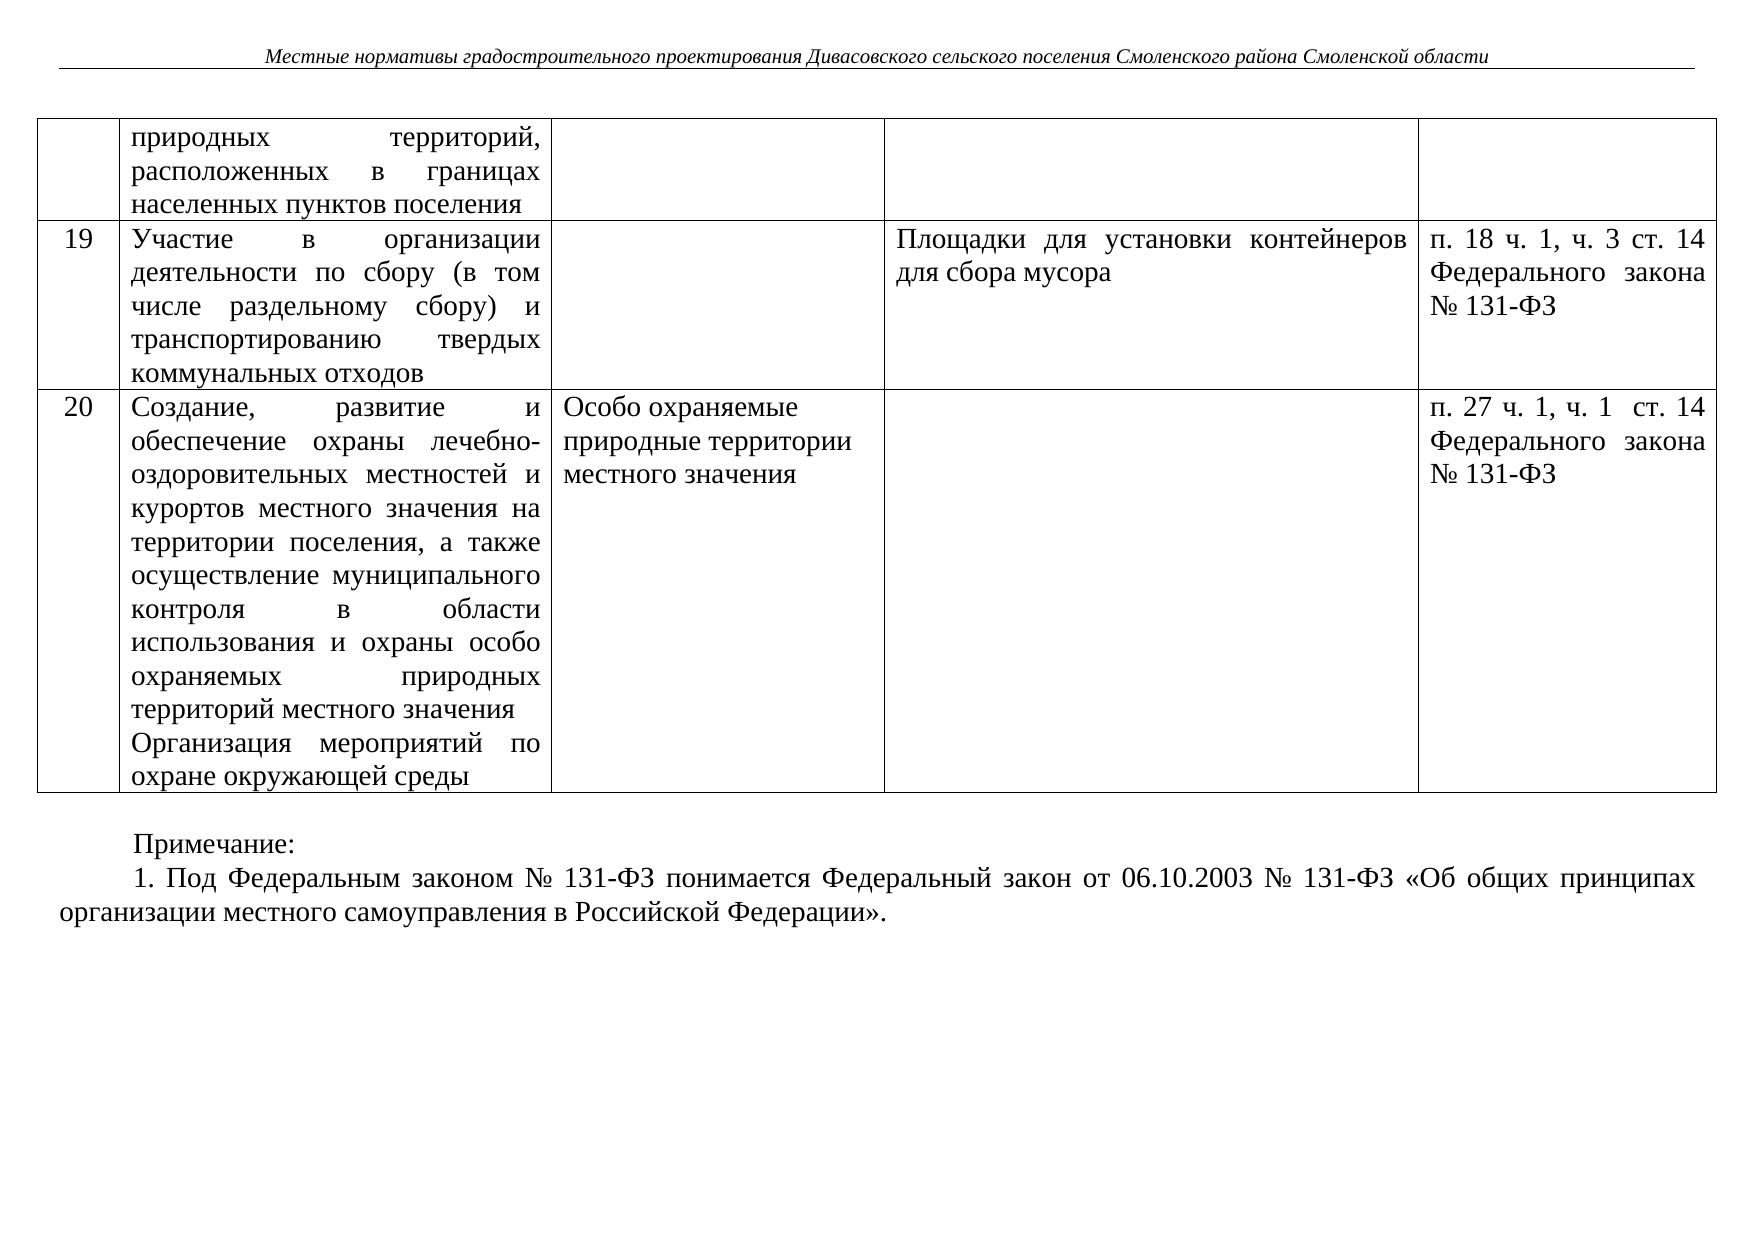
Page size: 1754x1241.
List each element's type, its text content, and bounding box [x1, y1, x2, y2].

text 1. Под Федеральным законом № 131-ФЗ понимается Федеральный закон от 06.10.2003 № 131-ФЗ «Об общих принципах организации местного самоуправления в Российской Федерации». [59, 860, 1698, 927]
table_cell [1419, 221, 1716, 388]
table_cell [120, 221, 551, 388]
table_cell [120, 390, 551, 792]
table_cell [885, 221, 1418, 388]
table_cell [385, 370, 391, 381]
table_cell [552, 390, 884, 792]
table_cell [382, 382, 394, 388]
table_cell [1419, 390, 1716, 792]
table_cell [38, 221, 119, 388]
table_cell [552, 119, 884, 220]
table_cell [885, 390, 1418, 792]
text Примечание: [59, 827, 1698, 860]
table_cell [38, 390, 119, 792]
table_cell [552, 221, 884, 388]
